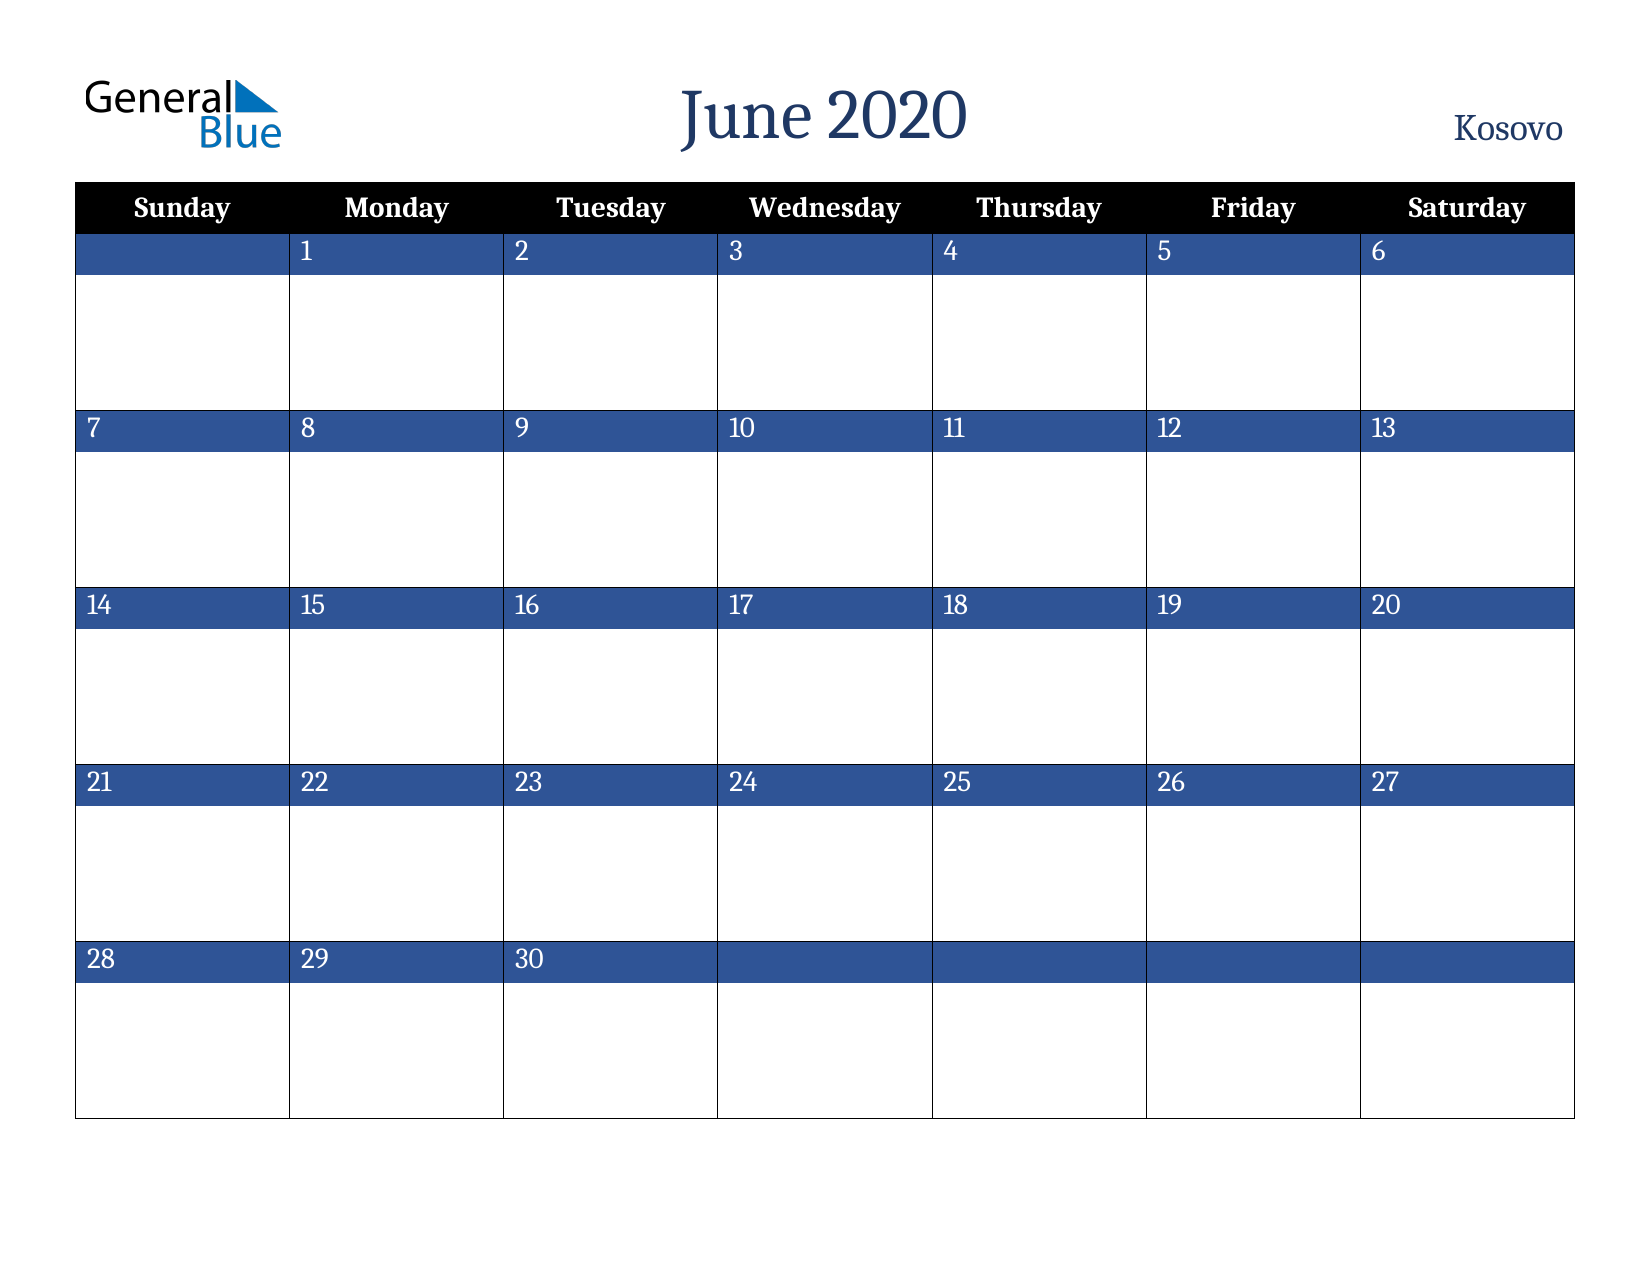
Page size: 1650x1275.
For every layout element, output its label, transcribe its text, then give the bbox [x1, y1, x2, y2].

table_cell 13 [1361, 411, 1574, 452]
table_cell 26 [1147, 765, 1360, 806]
table_cell [76, 629, 289, 764]
table_cell [933, 806, 1146, 941]
table_cell 18 [933, 588, 1146, 629]
table_cell [718, 629, 932, 764]
table_cell [1361, 942, 1574, 983]
table_cell 27 [1361, 765, 1574, 806]
table_cell 14 [76, 588, 289, 629]
table_cell [290, 629, 503, 764]
table_cell [1361, 983, 1574, 1118]
table_cell 1 [290, 234, 503, 275]
table_cell [290, 983, 503, 1118]
table_cell [718, 942, 932, 983]
table_cell 21 [76, 765, 289, 806]
table_cell [933, 942, 1146, 983]
table_cell 11 [933, 411, 1146, 452]
table_cell [718, 452, 932, 587]
table_cell Friday [1147, 183, 1360, 233]
table_cell 20 [1361, 588, 1574, 629]
table_cell [290, 275, 503, 410]
table_cell 4 [933, 234, 1146, 275]
table_cell 25 [933, 765, 1146, 806]
table_cell [1147, 629, 1360, 764]
picture [86, 80, 281, 148]
table_cell [933, 275, 1146, 410]
table_cell [933, 452, 1146, 587]
table_cell [718, 275, 932, 410]
table_cell [1361, 452, 1574, 587]
table_cell [718, 983, 932, 1118]
table_cell [1361, 275, 1574, 410]
table_cell [290, 452, 503, 587]
table_cell [504, 452, 717, 587]
table_cell [504, 629, 717, 764]
table_cell Wednesday [718, 183, 932, 233]
table_cell [1361, 629, 1574, 764]
table_cell [933, 629, 1146, 764]
table_cell 2 [504, 234, 717, 275]
table_cell 9 [504, 411, 717, 452]
table_cell 23 [504, 765, 717, 806]
table_cell Tuesday [504, 183, 717, 233]
table_cell [504, 806, 717, 941]
table_cell [1147, 983, 1360, 1118]
table_cell Monday [290, 183, 503, 233]
table_cell [76, 806, 289, 941]
table_cell 6 [1361, 234, 1574, 275]
table_cell 19 [1147, 588, 1360, 629]
table_cell 29 [290, 942, 503, 983]
table_cell [1147, 806, 1360, 941]
table_cell [1147, 275, 1360, 410]
table_cell [718, 806, 932, 941]
table_cell [1361, 806, 1574, 941]
table_cell Thursday [933, 183, 1146, 233]
table_cell [1147, 942, 1360, 983]
table_cell 24 [718, 765, 932, 806]
table_cell [504, 983, 717, 1118]
table_cell 28 [76, 942, 289, 983]
table_cell 3 [718, 234, 932, 275]
table_cell [76, 452, 289, 587]
table_header [76, 75, 503, 182]
table_cell 10 [718, 411, 932, 452]
table_cell [504, 275, 717, 410]
table_header June 2020 [504, 75, 1146, 182]
table_cell 16 [504, 588, 717, 629]
table_cell 12 [1147, 411, 1360, 452]
table_cell 7 [76, 411, 289, 452]
table_cell 15 [290, 588, 503, 629]
table_header Kosovo [1146, 75, 1574, 182]
table_cell [76, 983, 289, 1118]
table_cell Sunday [76, 183, 289, 233]
table_cell 30 [504, 942, 717, 983]
table_cell [1147, 452, 1360, 587]
table_cell Saturday [1361, 183, 1574, 233]
table_cell 8 [290, 411, 503, 452]
table_cell [933, 983, 1146, 1118]
table_cell [76, 234, 289, 275]
table_cell 22 [290, 765, 503, 806]
table_cell 17 [718, 588, 932, 629]
table_cell [76, 275, 289, 410]
table_cell [290, 806, 503, 941]
table_cell 5 [1147, 234, 1360, 275]
